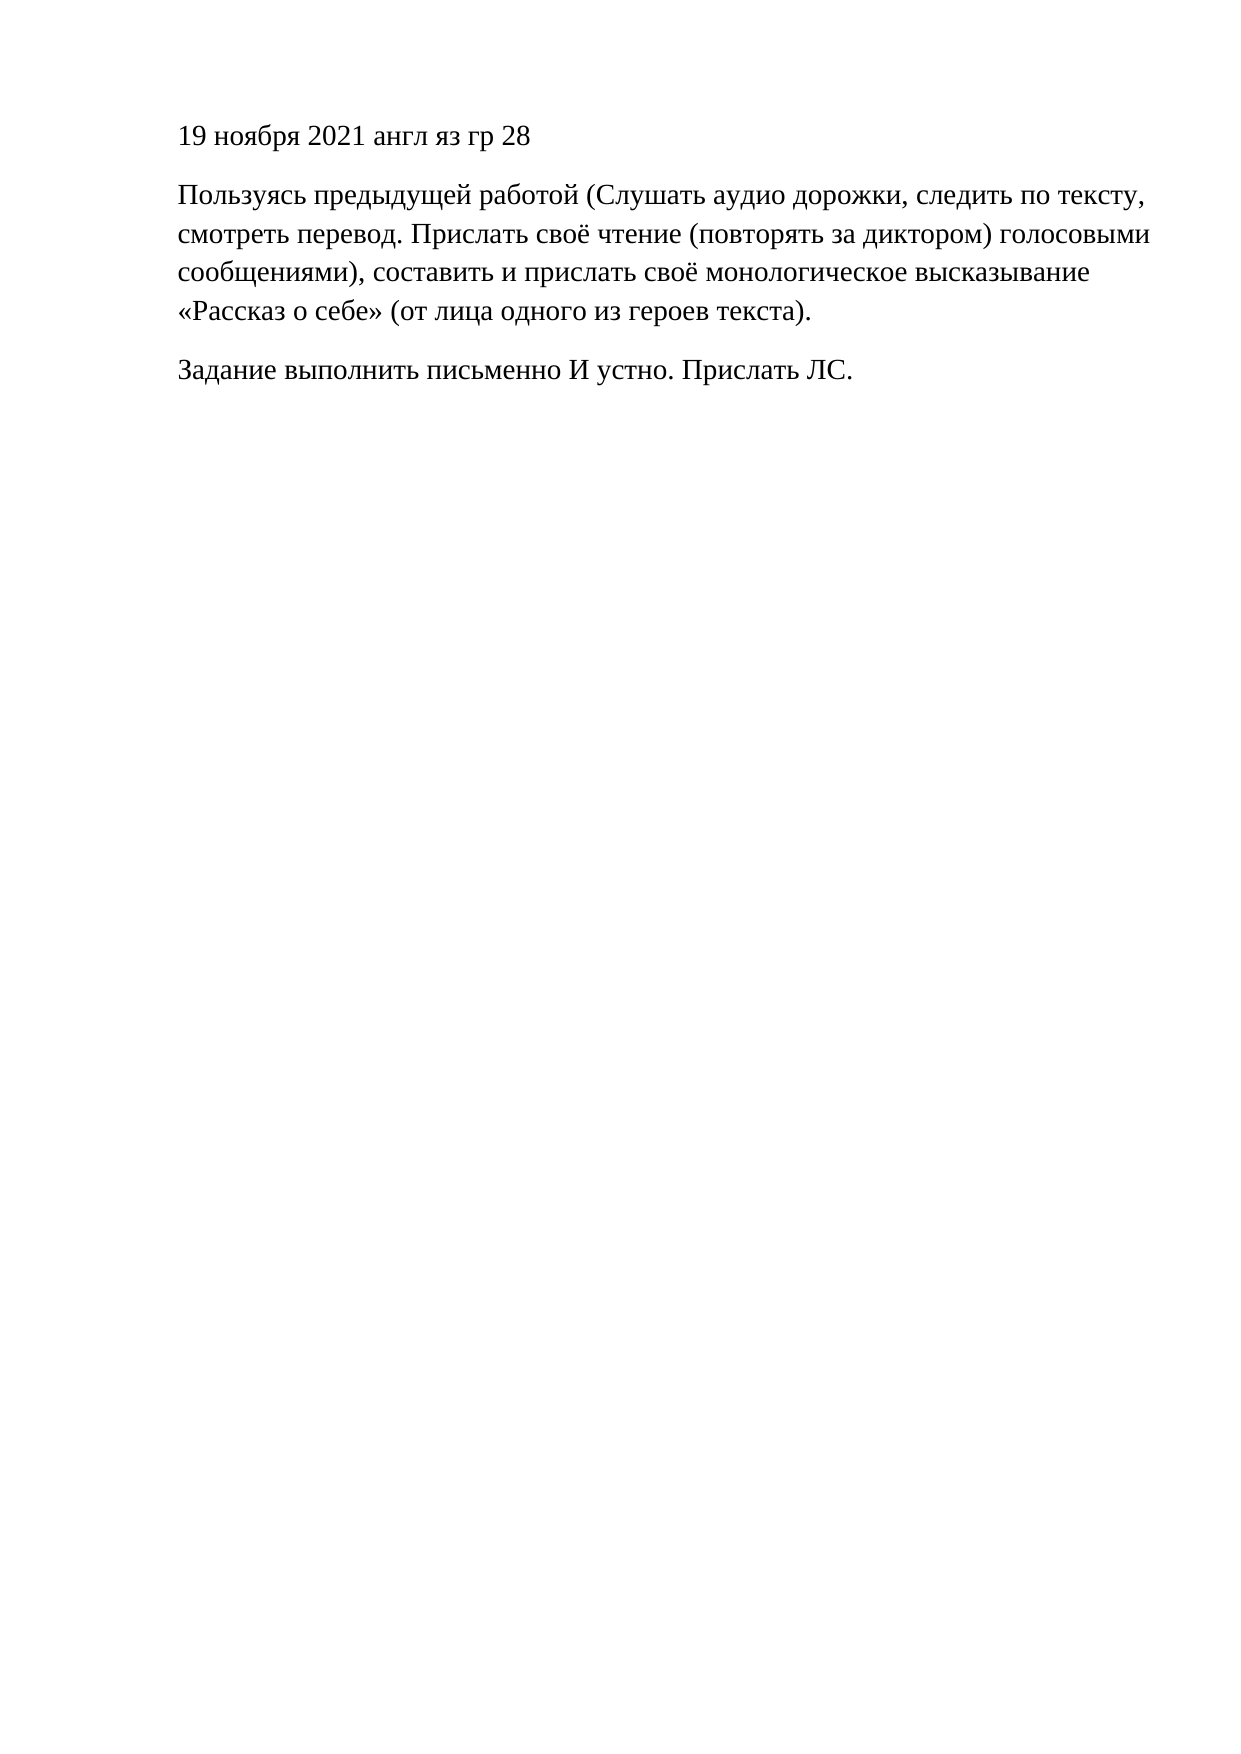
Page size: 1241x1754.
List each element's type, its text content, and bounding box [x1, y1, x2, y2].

text Пользуясь предыдущей работой (Слушать аудио дорожки, следить по тексту, смотреть перевод. Прислать своё чтение (повторять за диктором) голосовыми сообщениями), составить и прислать своё монологическое высказывание «Рассказ о себе» (от лица одного из героев текста). [177, 177, 1152, 327]
text 19 ноября 2021 англ яз гр 28 [177, 118, 1152, 152]
text Задание выполнить письменно И устно. Прислать ЛС. [177, 352, 1152, 386]
